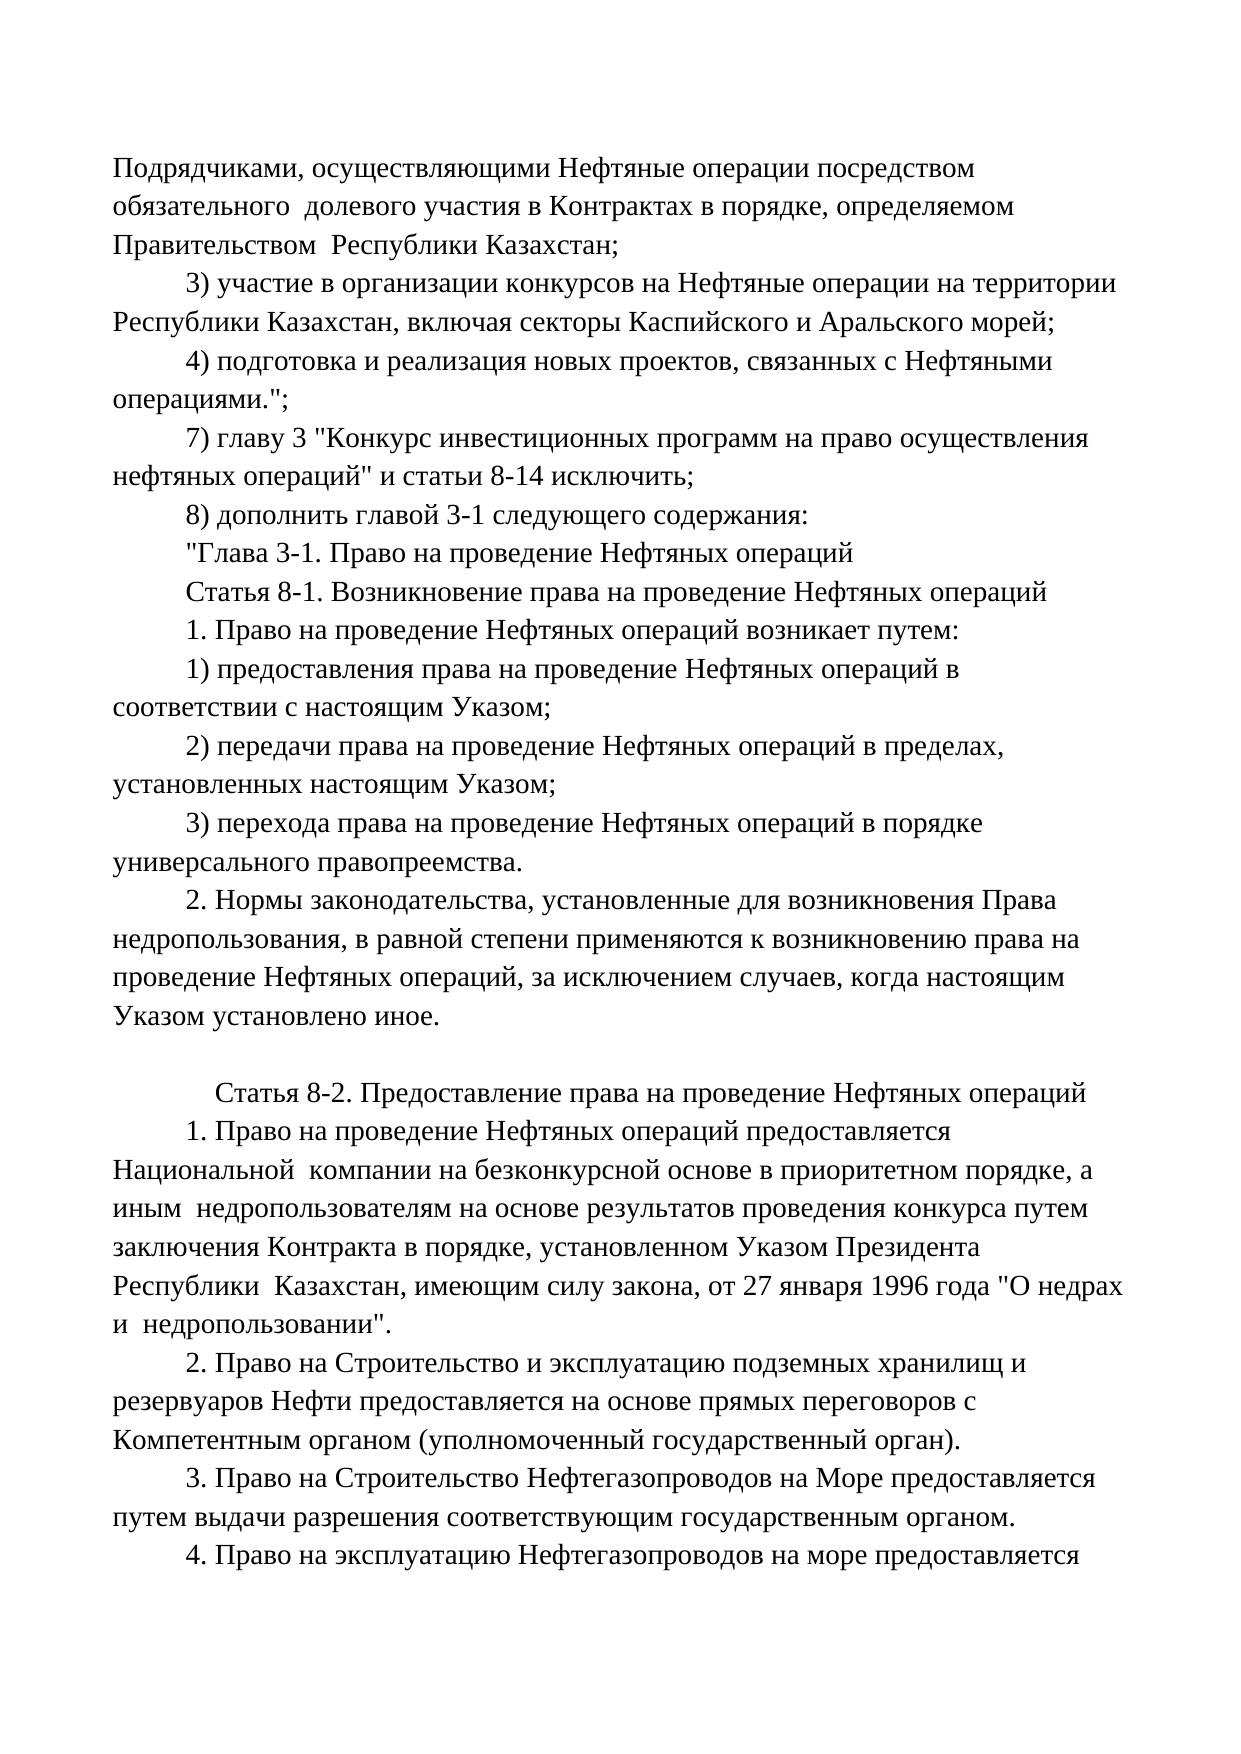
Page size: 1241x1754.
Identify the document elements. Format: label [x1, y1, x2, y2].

text [112, 150, 1128, 1571]
